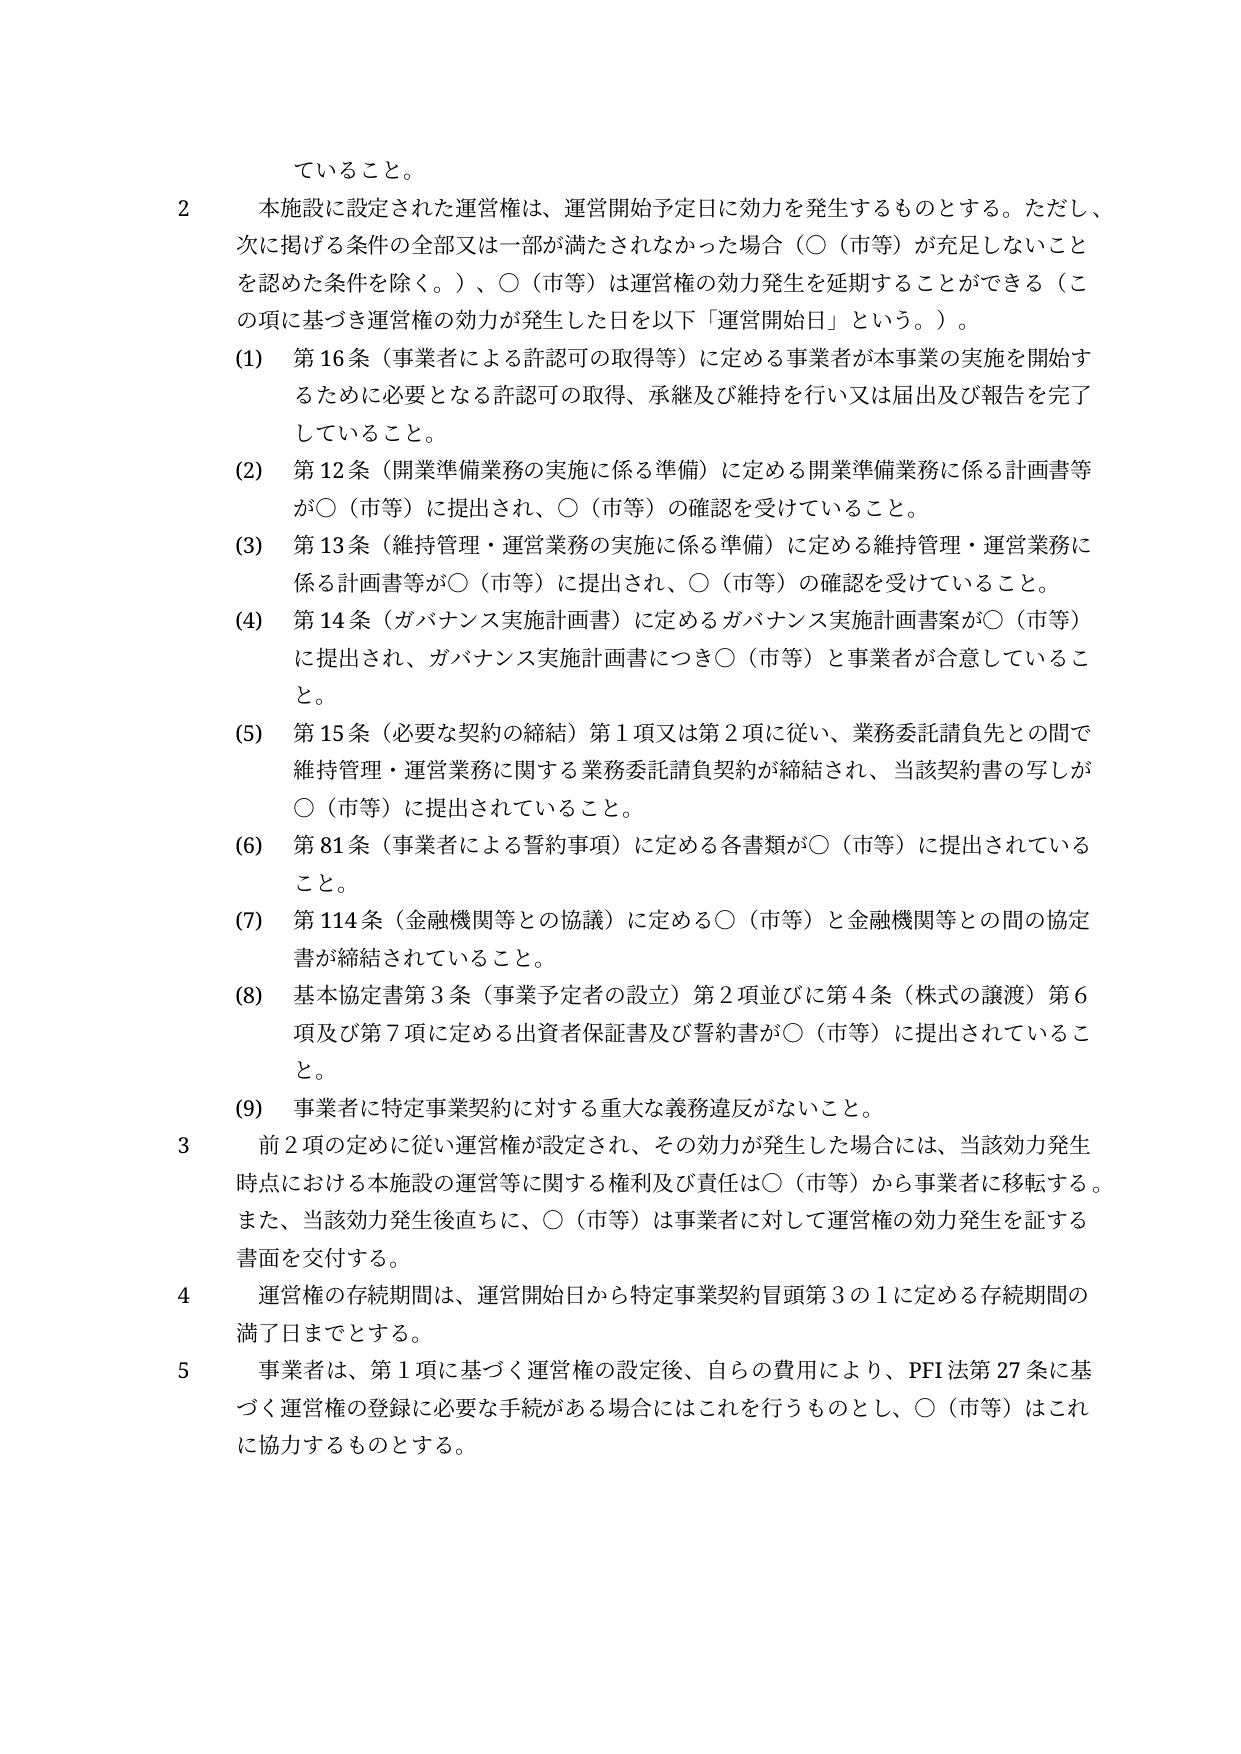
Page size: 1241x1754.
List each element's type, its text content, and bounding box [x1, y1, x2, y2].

text (6) 第81条（事業者による誓約事項）に定める各書類が○（市等）に提出されていること。 [235, 823, 1092, 898]
text (7) 第114条（金融機関等との協議）に定める○（市等）と金融機関等との間の協定書が締結されていること。 [235, 898, 1092, 973]
text 2 本施設に設定された運営権は、運営開始予定日に効力を発生するものとする。ただし、次に掲げる条件の全部又は一部が満たされなかった場合（○（市等）が充足しないことを認めた条件を除く。）、○（市等）は運営権の効力発生を延期することができる（この項に基づき運営権の効力が発生した日を以下「運営開始日」という。）。 [177, 185, 1092, 335]
text 3 前２項の定めに従い運営権が設定され、その効力が発生した場合には、当該効力発生時点における本施設の運営等に関する権利及び責任は○（市等）から事業者に移転する。また、当該効力発生後直ちに、○（市等）は事業者に対して運営権の効力発生を証する書面を交付する。 [177, 1123, 1092, 1273]
text (9) 事業者に特定事業契約に対する重大な義務違反がないこと。 [235, 1085, 1092, 1123]
text 4 運営権の存続期間は、運営開始日から特定事業契約冒頭第３の１に定める存続期間の満了日までとする。 [177, 1273, 1092, 1348]
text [235, 148, 1092, 185]
text 5 事業者は、第１項に基づく運営権の設定後、自らの費用により、PFI法第27条に基づく運営権の登録に必要な手続がある場合にはこれを行うものとし、○（市等）はこれに協力するものとする。 [177, 1348, 1092, 1460]
text (8) 基本協定書第３条（事業予定者の設立）第２項並びに第４条（株式の譲渡）第６項及び第７項に定める出資者保証書及び誓約書が○（市等）に提出されていること。 [235, 973, 1092, 1085]
text (5) 第15条（必要な契約の締結）第１項又は第２項に従い、業務委託請負先との間で維持管理・運営業務に関する業務委託請負契約が締結され、当該契約書の写しが○（市等）に提出されていること。 [235, 710, 1092, 823]
text (2) 第12条（開業準備業務の実施に係る準備）に定める開業準備業務に係る計画書等が○（市等）に提出され、○（市等）の確認を受けていること。 [235, 448, 1092, 523]
text (3) 第13条（維持管理・運営業務の実施に係る準備）に定める維持管理・運営業務に係る計画書等が○（市等）に提出され、○（市等）の確認を受けていること。 [235, 523, 1092, 598]
text (1) 第16条（事業者による許認可の取得等）に定める事業者が本事業の実施を開始するために必要となる許認可の取得、承継及び維持を行い又は届出及び報告を完了していること。 [235, 335, 1092, 448]
text (4) 第14条（ガバナンス実施計画書）に定めるガバナンス実施計画書案が○（市等）に提出され、ガバナンス実施計画書につき○（市等）と事業者が合意していること。 [235, 598, 1092, 710]
